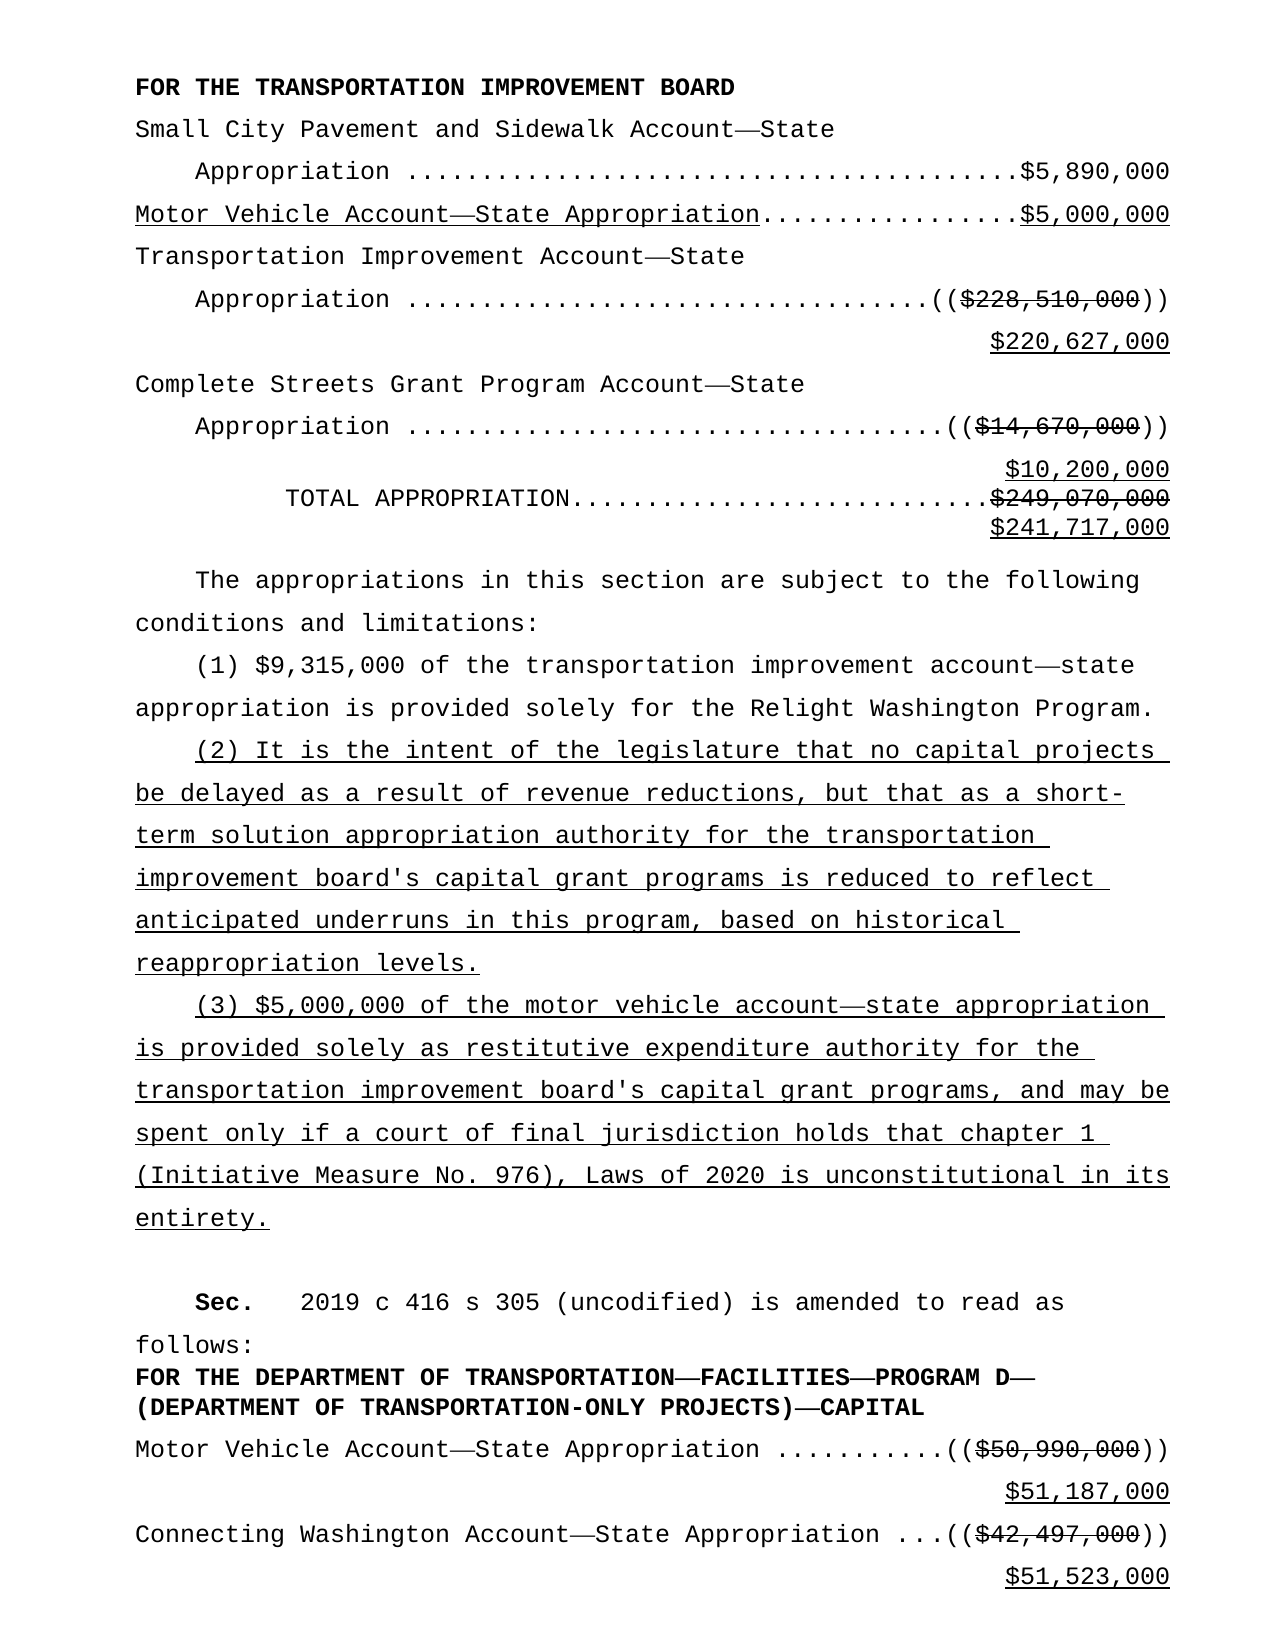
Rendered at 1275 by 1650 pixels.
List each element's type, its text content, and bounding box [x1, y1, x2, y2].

text Motor Vehicle Account—State Appropriation $5,000,000 [135, 188, 1170, 231]
text (3) $5,000,000 of the motor vehicle account—state appropriation is provided solely as restitutive expenditure authority for the transportation improvement board's capital grant programs, and may be spent only if a court of final jurisdiction holds that chapter 1 (Initiative Measure No. 976), Laws of 2020 is unconstitutional in its entirety. [135, 1103, 1170, 1186]
text (3) $5,000,000 of the motor vehicle account—state appropriation is provided solely as restitutive expenditure authority for the transportation improvement board's capital grant programs, and may be spent only if a court of final jurisdiction holds that chapter 1 (Initiative Measure No. 976), Laws of 2020 is unconstitutional in its entirety. [135, 980, 1170, 1101]
text The appropriations in this section are subject to the following conditions and limitations: [135, 555, 1170, 640]
text $51,523,000 [135, 1551, 1170, 1593]
text $220,627,000 [135, 316, 1170, 358]
text TOTAL APPROPRIATION $249,070,000 [135, 486, 1170, 514]
text (3) $5,000,000 of the motor vehicle account—state appropriation is provided solely as restitutive expenditure authority for the transportation improvement board's capital grant programs, and may be spent only if a court of final jurisdiction holds that chapter 1 (Initiative Measure No. 976), Laws of 2020 is unconstitutional in its entirety. [135, 1188, 1170, 1235]
text Transportation Improvement Account—State [135, 231, 1170, 273]
text (2) It is the intent of the legislature that no capital projects be delayed as a result of revenue reductions, but that as a short-term solution appropriation authority for the transportation improvement board's capital grant programs is reduced to reflect anticipated underruns in this program, based on historical reappropriation levels. [135, 725, 1170, 980]
text Appropriation $5,890,000 [135, 146, 1170, 188]
text Motor Vehicle Account—State Appropriation (($50,990,000)) [135, 1423, 1170, 1466]
text Small City Pavement and Sidewalk Account—State [135, 103, 1170, 146]
text Connecting Washington Account—State Appropriation (($42,497,000)) [135, 1508, 1170, 1551]
text Appropriation (($14,670,000)) [135, 401, 1170, 443]
text Appropriation (($228,510,000)) [135, 273, 1170, 316]
text Complete Streets Grant Program Account—State [135, 358, 1170, 401]
text $10,200,000 [135, 443, 1170, 486]
text (1) $9,315,000 of the transportation improvement account—state appropriation is provided solely for the Relight Washington Program. [135, 640, 1170, 725]
text FOR THE TRANSPORTATION IMPROVEMENT BOARD [135, 75, 1170, 103]
text $51,187,000 [135, 1466, 1170, 1508]
text Sec. 2019 c 416 s 305 (uncodified) is amended to read as follows: [135, 1277, 1170, 1362]
text FOR THE DEPARTMENT OF TRANSPORTATION—FACILITIES—PROGRAM D—(DEPARTMENT OF TRANSPORTATION-ONLY PROJECTS)—CAPITAL [135, 1362, 1170, 1423]
text $241,717,000 [135, 514, 1170, 542]
